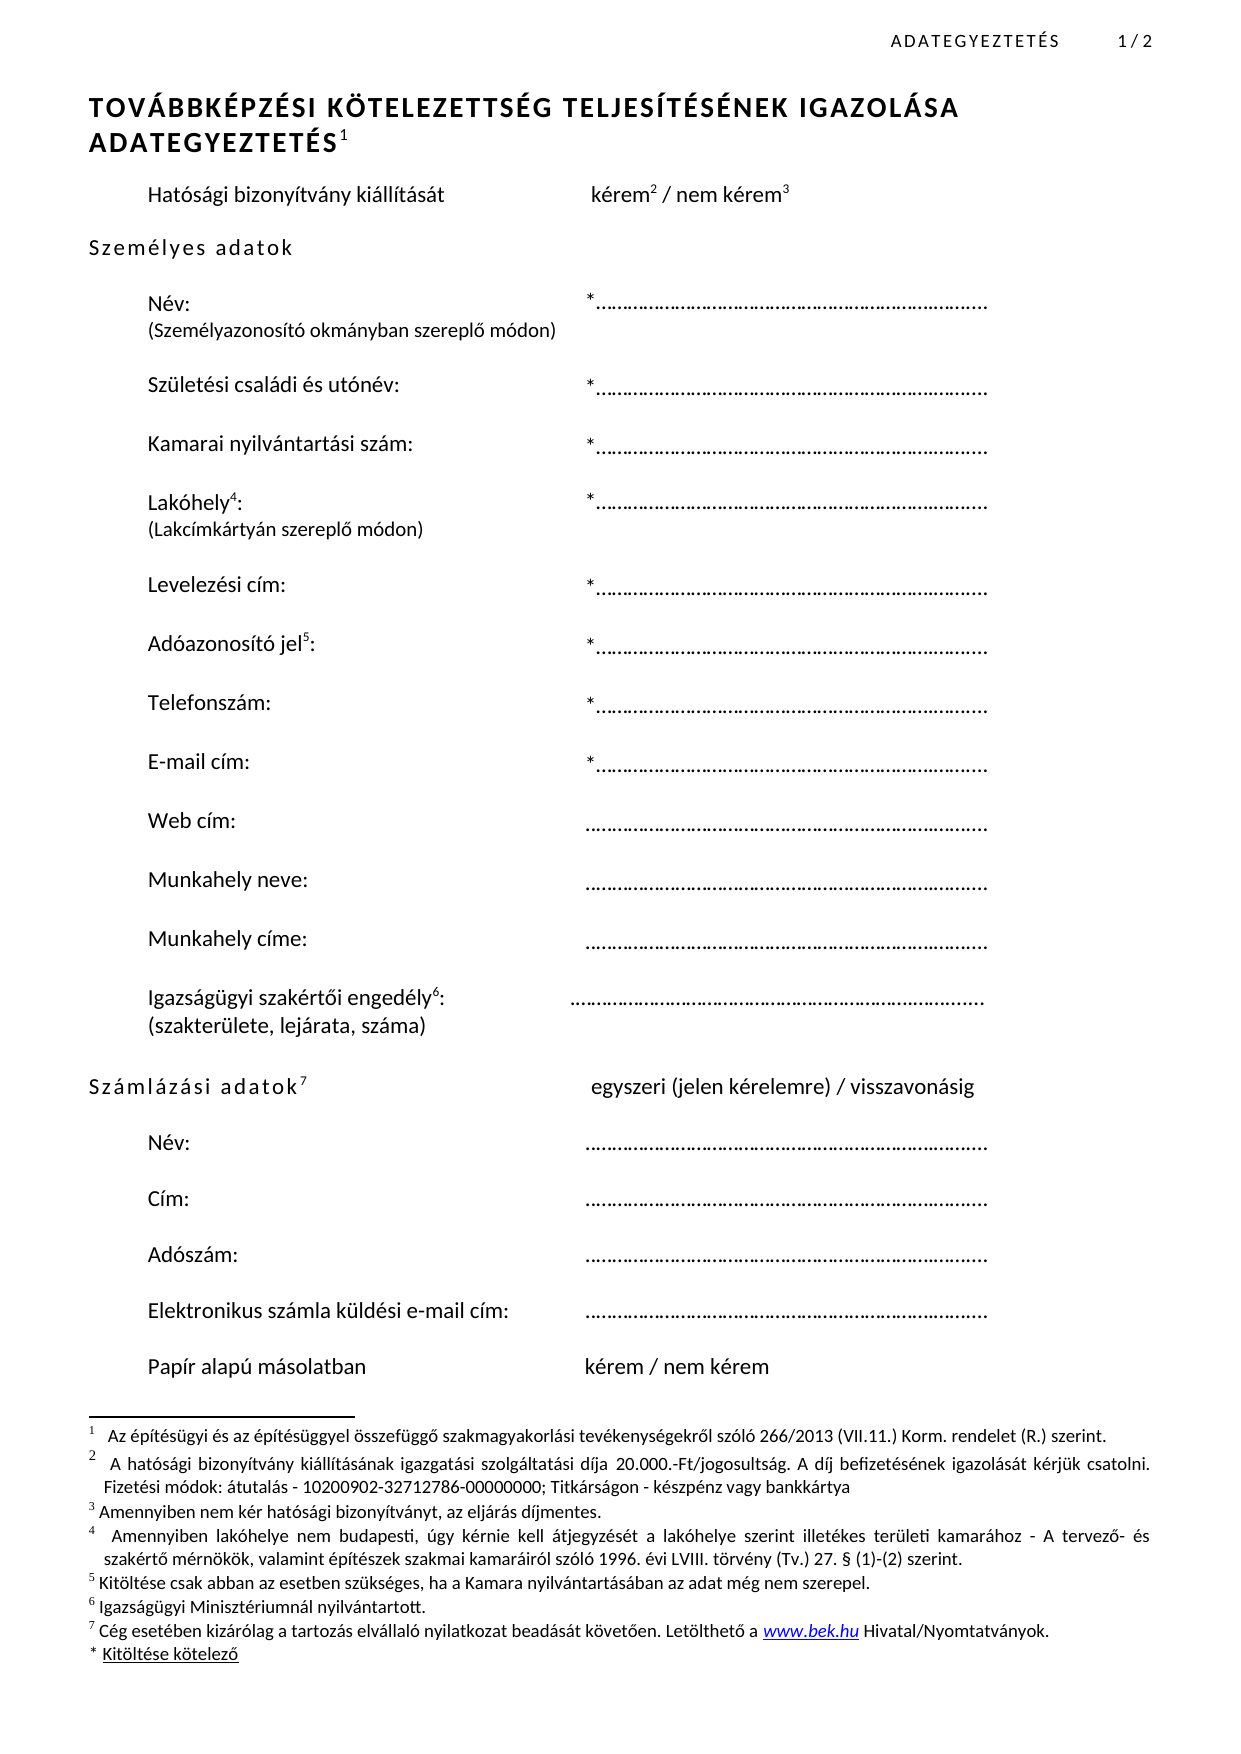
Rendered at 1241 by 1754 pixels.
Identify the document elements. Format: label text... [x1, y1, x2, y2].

table_cell Kamarai nyilvántartási szám: [148, 401, 584, 460]
table_cell kérem / nem kérem [585, 1324, 989, 1380]
table_cell *……………………………………………………….…….... [585, 719, 1136, 778]
table_cell Telefonszám: [148, 660, 584, 719]
table_header *……………………………………………………….…….... [585, 261, 1136, 342]
table_cell *……………………………………………………….…….... [585, 660, 1136, 719]
table_cell Igazságügyi szakértői engedély: (szakterülete, lejárata, száma) [148, 955, 584, 1039]
text ADATEGYEZTETÉS [89, 124, 1152, 160]
table_cell Születési családi és utónév: [148, 342, 584, 401]
table_cell ..……………………………………………………….…….... [585, 1156, 989, 1212]
table_cell Adószám: [148, 1212, 584, 1268]
table_cell ..……………………………………………………….…….... [585, 896, 1136, 955]
table_cell ..……………………………………………………….…….... [585, 837, 1136, 896]
table_cell *……………………………………………………….…….... [585, 401, 1136, 460]
table_cell Web cím: [148, 778, 584, 837]
table_cell Cím: [148, 1156, 584, 1212]
table_cell *……………………………………………………….…….... [585, 601, 1136, 660]
table_cell E-mail cím: [148, 719, 584, 778]
text Személyes adatok [89, 233, 1152, 261]
table_cell *……………………………………………………….…….... [585, 542, 1136, 601]
table_cell ..……………………………………………………….…….... [585, 778, 1136, 837]
table_cell Papír alapú másolatban [148, 1324, 584, 1380]
table_cell Munkahely címe: [148, 896, 584, 955]
table_cell Levelezési cím: [148, 542, 584, 601]
table_cell ..……………………………………………………….…….... [585, 1268, 989, 1324]
table_cell Adóazonosító jel: [148, 601, 584, 660]
table_cell *……………………………………………………….…….... [585, 460, 1136, 542]
table_cell Munkahely neve: [148, 837, 584, 896]
table_cell *……………………………………………………….…….... [585, 342, 1136, 401]
text Hatósági bizonyítvány kiállítását kérem / nem kérem [148, 180, 1152, 208]
table_cell Lakóhely: (Lakcímkártyán szereplő módon) [148, 460, 584, 542]
text TOVÁBBKÉPZÉSI KÖTELEZETTSÉG TELJESÍTÉSÉNEK IGAZOLÁSA [89, 89, 1152, 124]
table_header Név: [148, 1100, 584, 1156]
table_header ..……………………………………………………….…….... [585, 1100, 989, 1156]
table_cell Elektronikus számla küldési e-mail cím: [148, 1268, 584, 1324]
text Számlázási adatok egyszeri (jelen kérelemre) / visszavonásig [89, 1072, 1152, 1100]
table_cell ..……………………………………………………….…….... [585, 1212, 989, 1268]
table_cell .……………………………………………………….……....... [585, 955, 1136, 1039]
table_header Név: (Személyazonosító okmányban szereplő módon) [148, 261, 584, 342]
